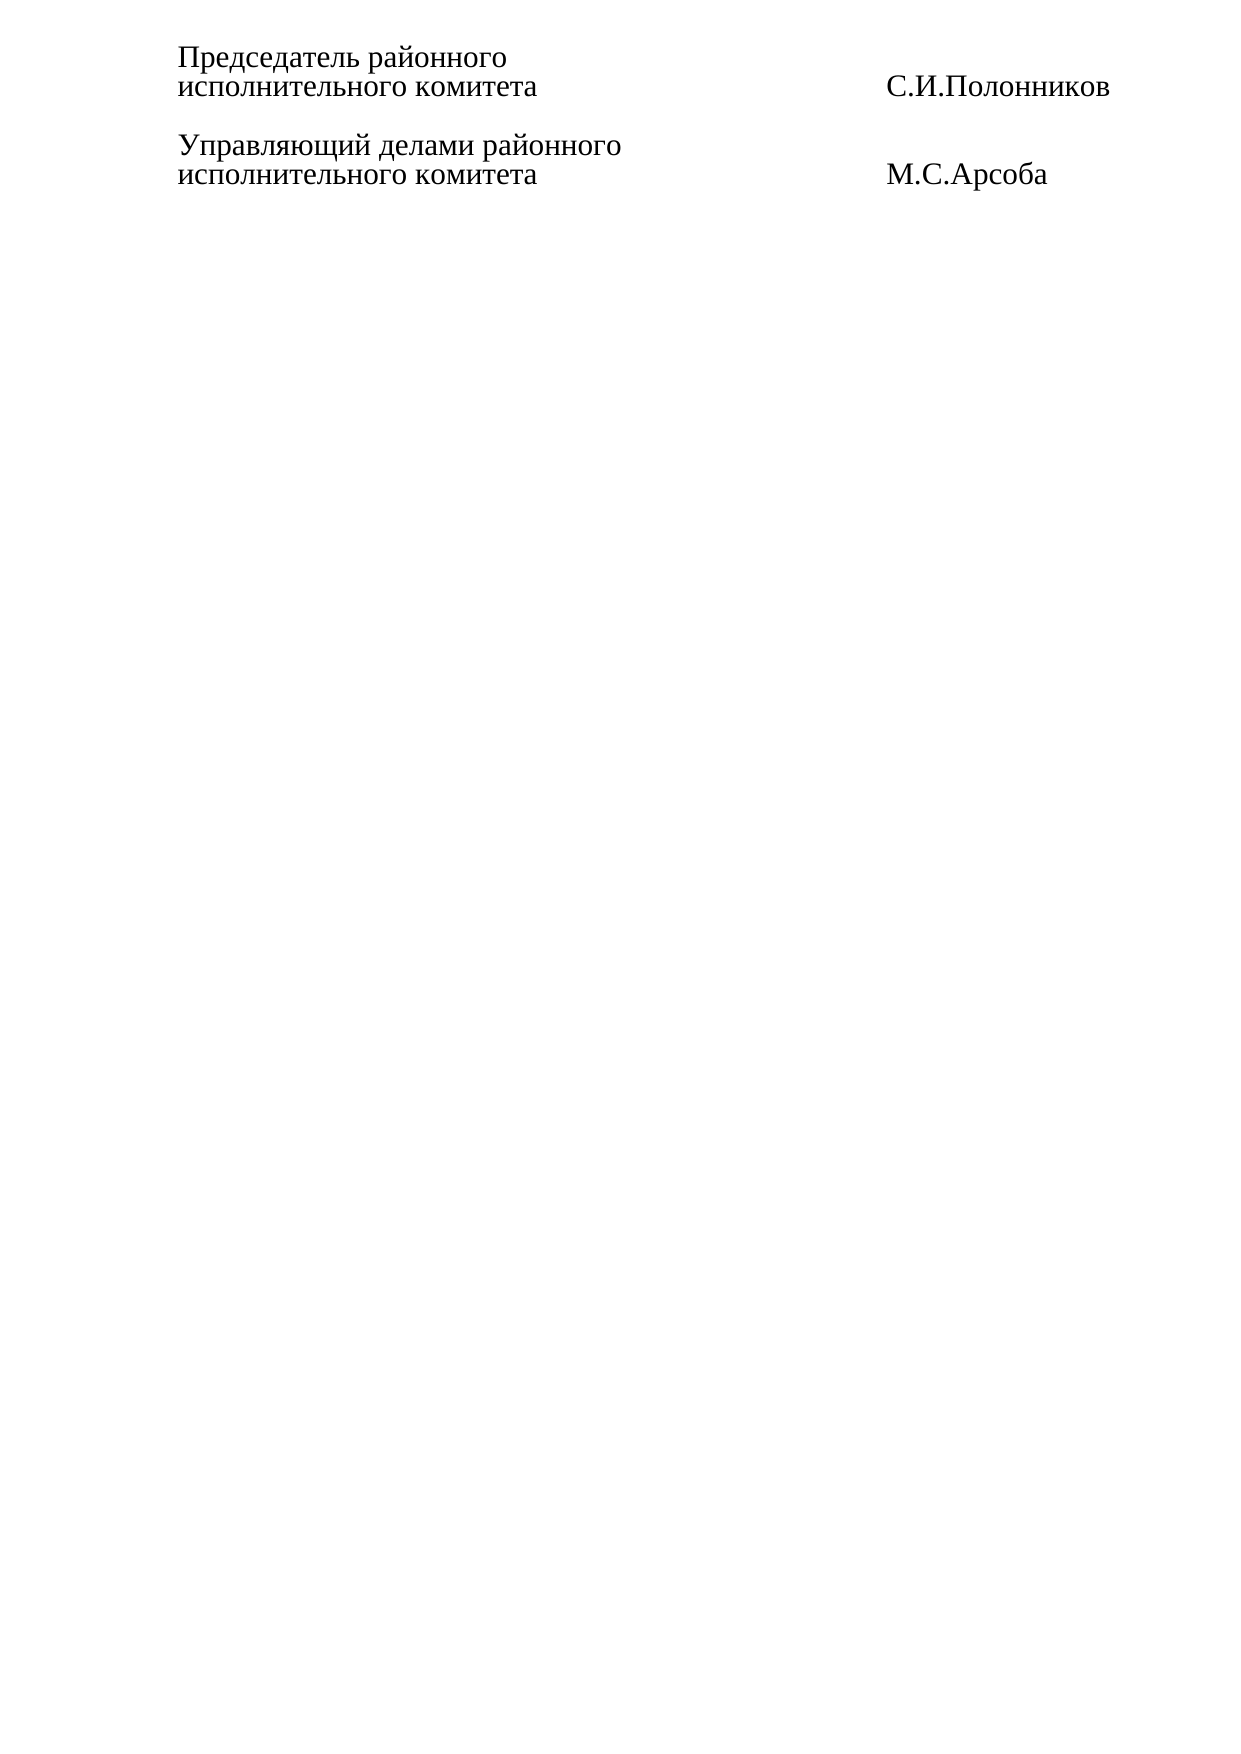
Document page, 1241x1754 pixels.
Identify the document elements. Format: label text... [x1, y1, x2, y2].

text Председатель районного исполнительного комитета С.И.Полонников [177, 44, 1181, 103]
text исполнительного комитета М.С.Арсоба [177, 161, 1181, 190]
text Управляющий делами районного [177, 132, 1181, 161]
